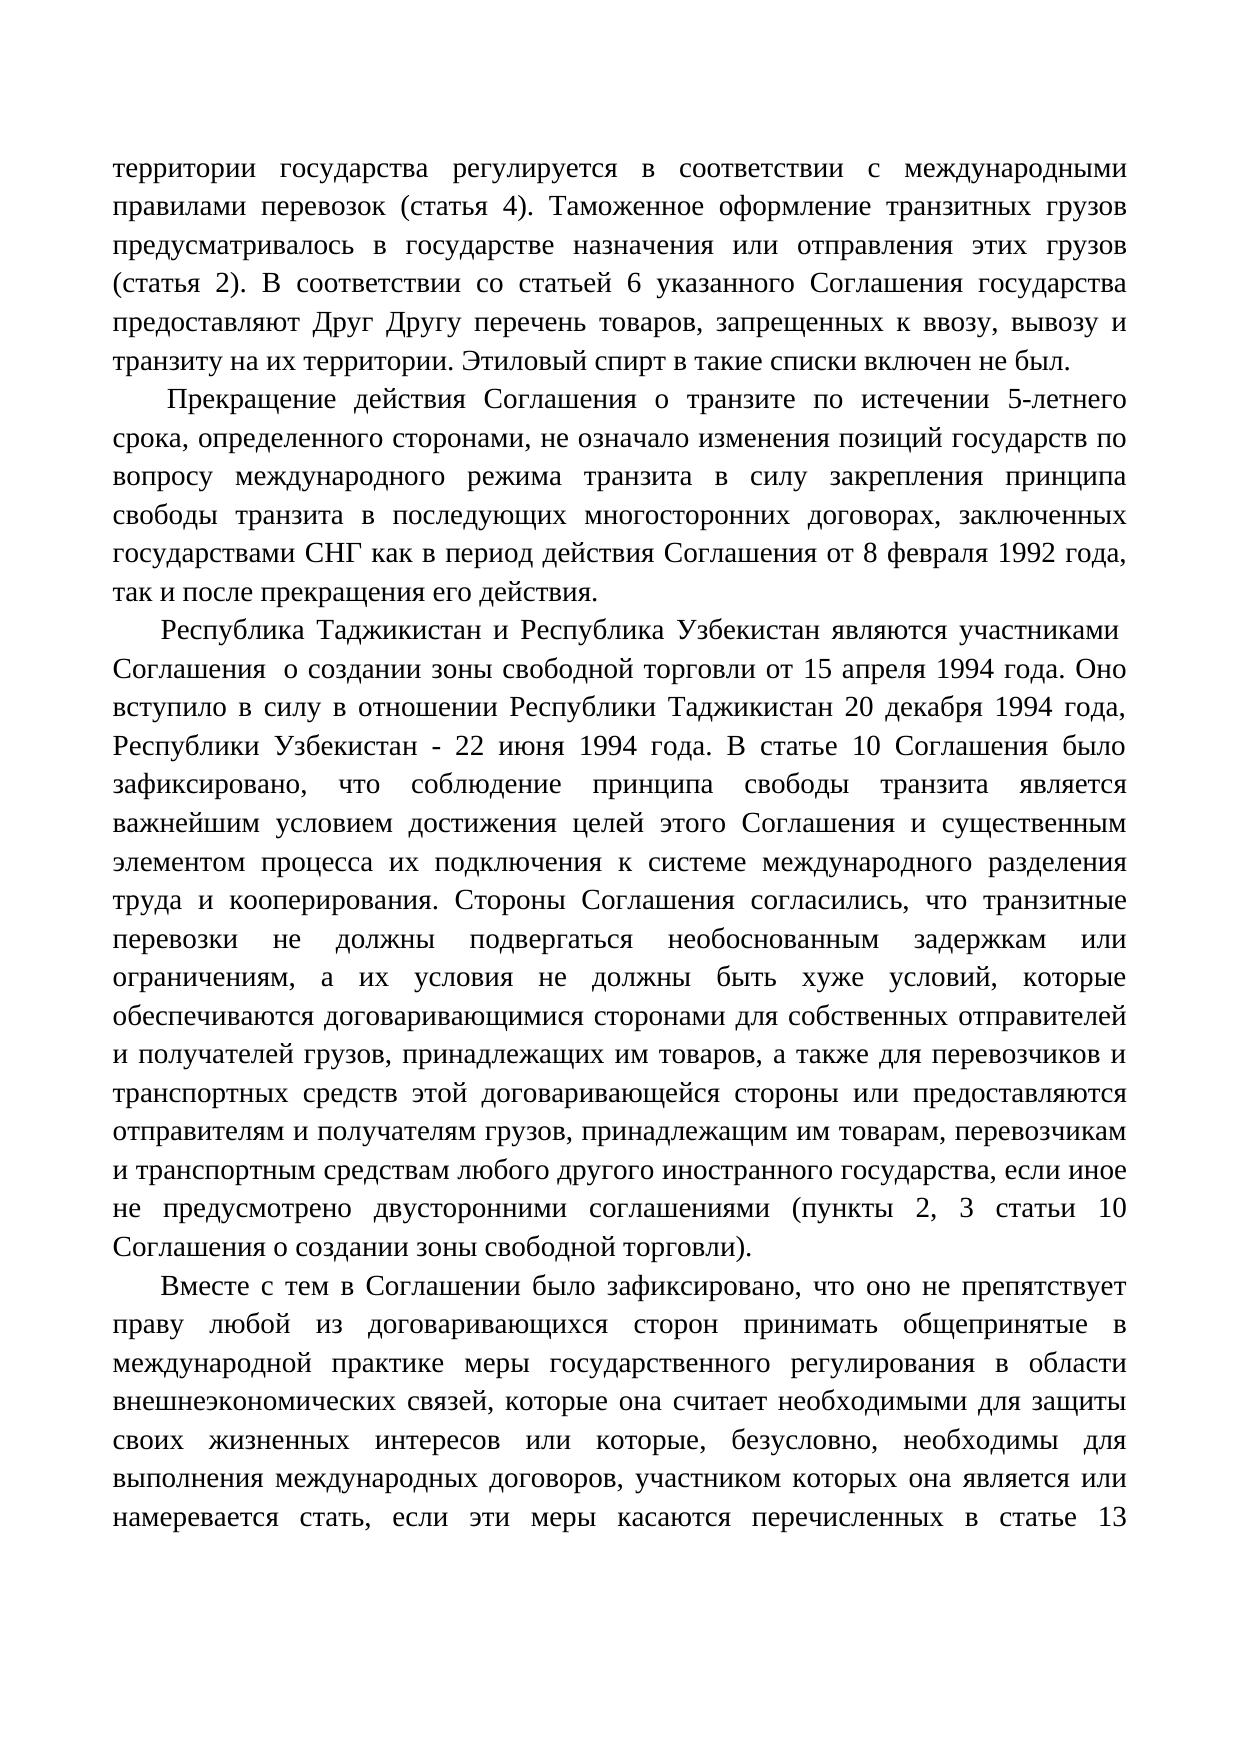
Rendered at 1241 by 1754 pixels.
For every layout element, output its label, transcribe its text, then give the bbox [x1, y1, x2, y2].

text Республика Таджикистан и Республика Узбекистан являются участниками Соглашения о создании зоны свободной торговли от 15 апреля 1994 года. Оно вступило в силу в отношении Республики Таджикистан 20 декабря 1994 года, Республики Узбекистан - 22 июня 1994 года. В статье 10 Соглашения было зафиксировано, что соблюдение принципа свободы транзита является важнейшим условием достижения целей этого Соглашения и существенным элементом процесса их подключения к системе международного разделения труда и кооперирования. Стороны Соглашения согласились, что транзитные перевозки не должны подвергаться необоснованным задержкам или ограничениям, а их условия не должны быть хуже условий, которые обеспечиваются договаривающимися сторонами для собственных отправителей и получателей грузов, принадлежащих им товаров, а также для перевозчиков и транспортных средств этой договаривающейся стороны или предоставляются отправителям и получателям грузов, принадлежащим им товарам, перевозчикам и транспортным средствам любого другого иностранного государства, если иное не предусмотрено двусторонними соглашениями (пункты 2, 3 статьи 10 Соглашения о создании зоны свободной торговли). [112, 612, 1128, 1263]
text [112, 1268, 1128, 1532]
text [112, 150, 1128, 376]
text Прекращение действия Соглашения о транзите по истечении 5-летнего срока, определенного сторонами, не означало изменения позиций государств по вопросу международного режима транзита в силу закрепления принципа свободы транзита в последующих многосторонних договорах, заключенных государствами СНГ как в период действия Соглашения от 8 февраля 1992 года, так и после прекращения его действия. [112, 381, 1128, 607]
